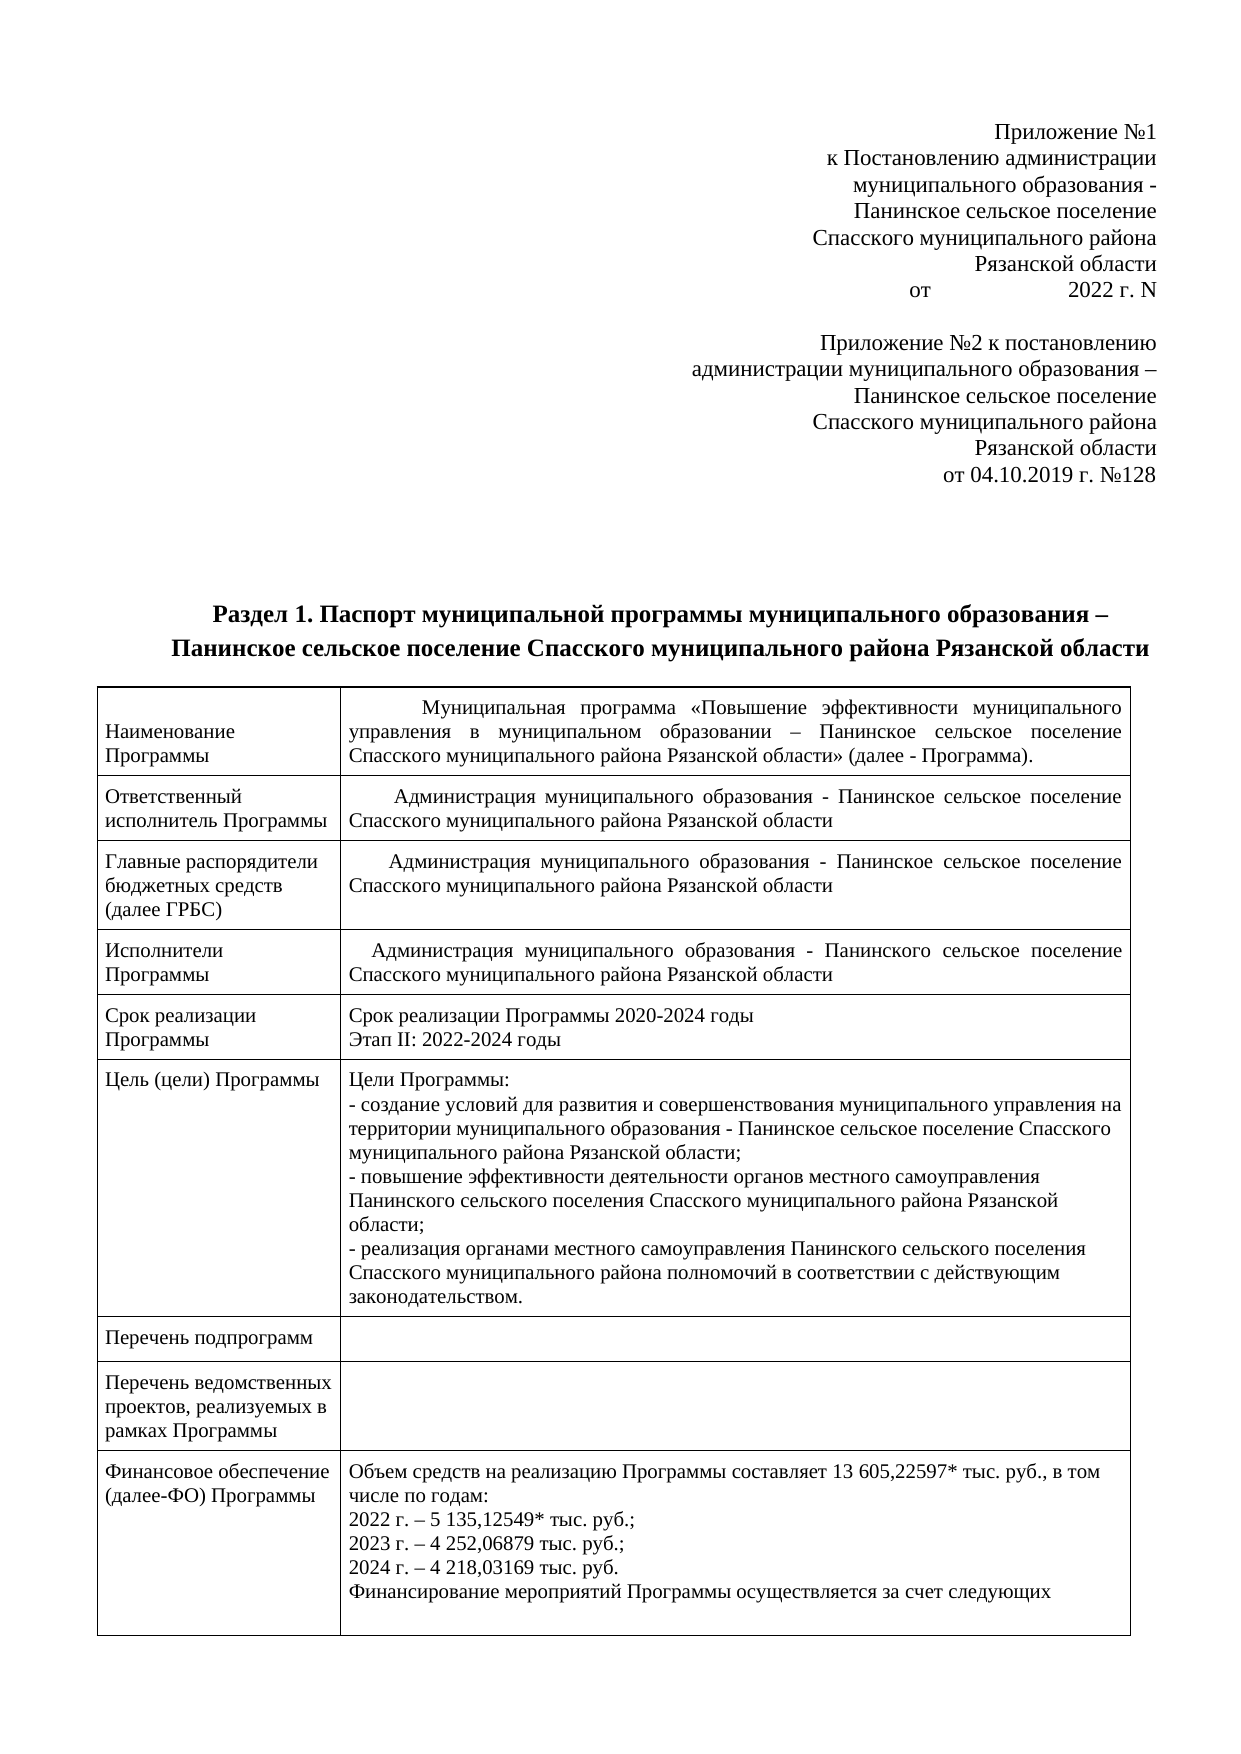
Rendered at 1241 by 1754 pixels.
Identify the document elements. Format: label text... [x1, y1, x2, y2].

table_header Муниципальная программа «Повышение эффективности муниципального управления в муниципальном образовании – Панинское сельское поселение Спасского муниципального района Рязанской области» (далее - Программа). [341, 688, 1130, 775]
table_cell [98, 1451, 340, 1635]
table_cell Срок реализации Программы [98, 995, 340, 1058]
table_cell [341, 1451, 1130, 1635]
text Приложение №2 к постановлению [89, 329, 1157, 355]
table_cell Срок реализации Программы 2020-2024 годы Этап II: 2022-2024 годы [341, 995, 1130, 1058]
table_cell Администрация муниципального образования - Панинское сельское поселение Спасского муниципального района Рязанской области [341, 776, 1130, 840]
text Рязанской области [89, 250, 1157, 276]
table_cell Цель (цели) Программы [98, 1060, 340, 1316]
table_cell [341, 1317, 1130, 1361]
table_cell Перечень подпрограмм [98, 1317, 340, 1361]
text Раздел 1. Паспорт муниципальной программы муниципального образования – Панинское сельское поселение Спасского муниципального района Рязанской области [164, 599, 1157, 661]
text от 2022 г. N [89, 276, 1157, 303]
text к Постановлению администрации [89, 144, 1157, 171]
table_cell [341, 1362, 1130, 1450]
table_cell Главные распорядители бюджетных средств (далее ГРБС) [98, 841, 340, 929]
text Панинское сельское поселение [89, 382, 1157, 408]
text администрации муниципального образования – [89, 355, 1157, 382]
text Панинское сельское поселение [89, 197, 1157, 223]
text муниципального образования - [89, 171, 1157, 197]
text от 04.10.2019 г. №128 [89, 461, 1157, 487]
table_cell Администрация муниципального образования - Панинского сельское поселение Спасского муниципального района Рязанской области [341, 930, 1130, 994]
text Спасского муниципального района [89, 408, 1157, 434]
table_cell Исполнители Программы [98, 930, 340, 994]
table_cell Перечень ведомственных проектов, реализуемых в рамках Программы [98, 1362, 340, 1450]
table_header Наименование Программы [98, 688, 340, 775]
text Рязанской области [89, 434, 1157, 461]
text Приложение №1 [89, 118, 1157, 144]
table_cell Цели Программы: - создание условий для развития и совершенствования муниципального управления на территории муниципального образования - Панинское сельское поселение Спасского муниципального района Рязанской области; - повышение эффективности деятельности органов местного самоуправления Панинского сельского поселения Спасского муниципального района Рязанской области; - реализация органами местного самоуправления Панинского сельского поселения Спасского муниципального района полномочий в соответствии с действующим законодательством. [341, 1060, 1130, 1316]
text Спасского муниципального района [89, 223, 1157, 250]
table_cell Ответственный исполнитель Программы [98, 776, 340, 840]
table_cell Администрация муниципального образования - Панинское сельское поселение Спасского муниципального района Рязанской области [341, 841, 1130, 929]
